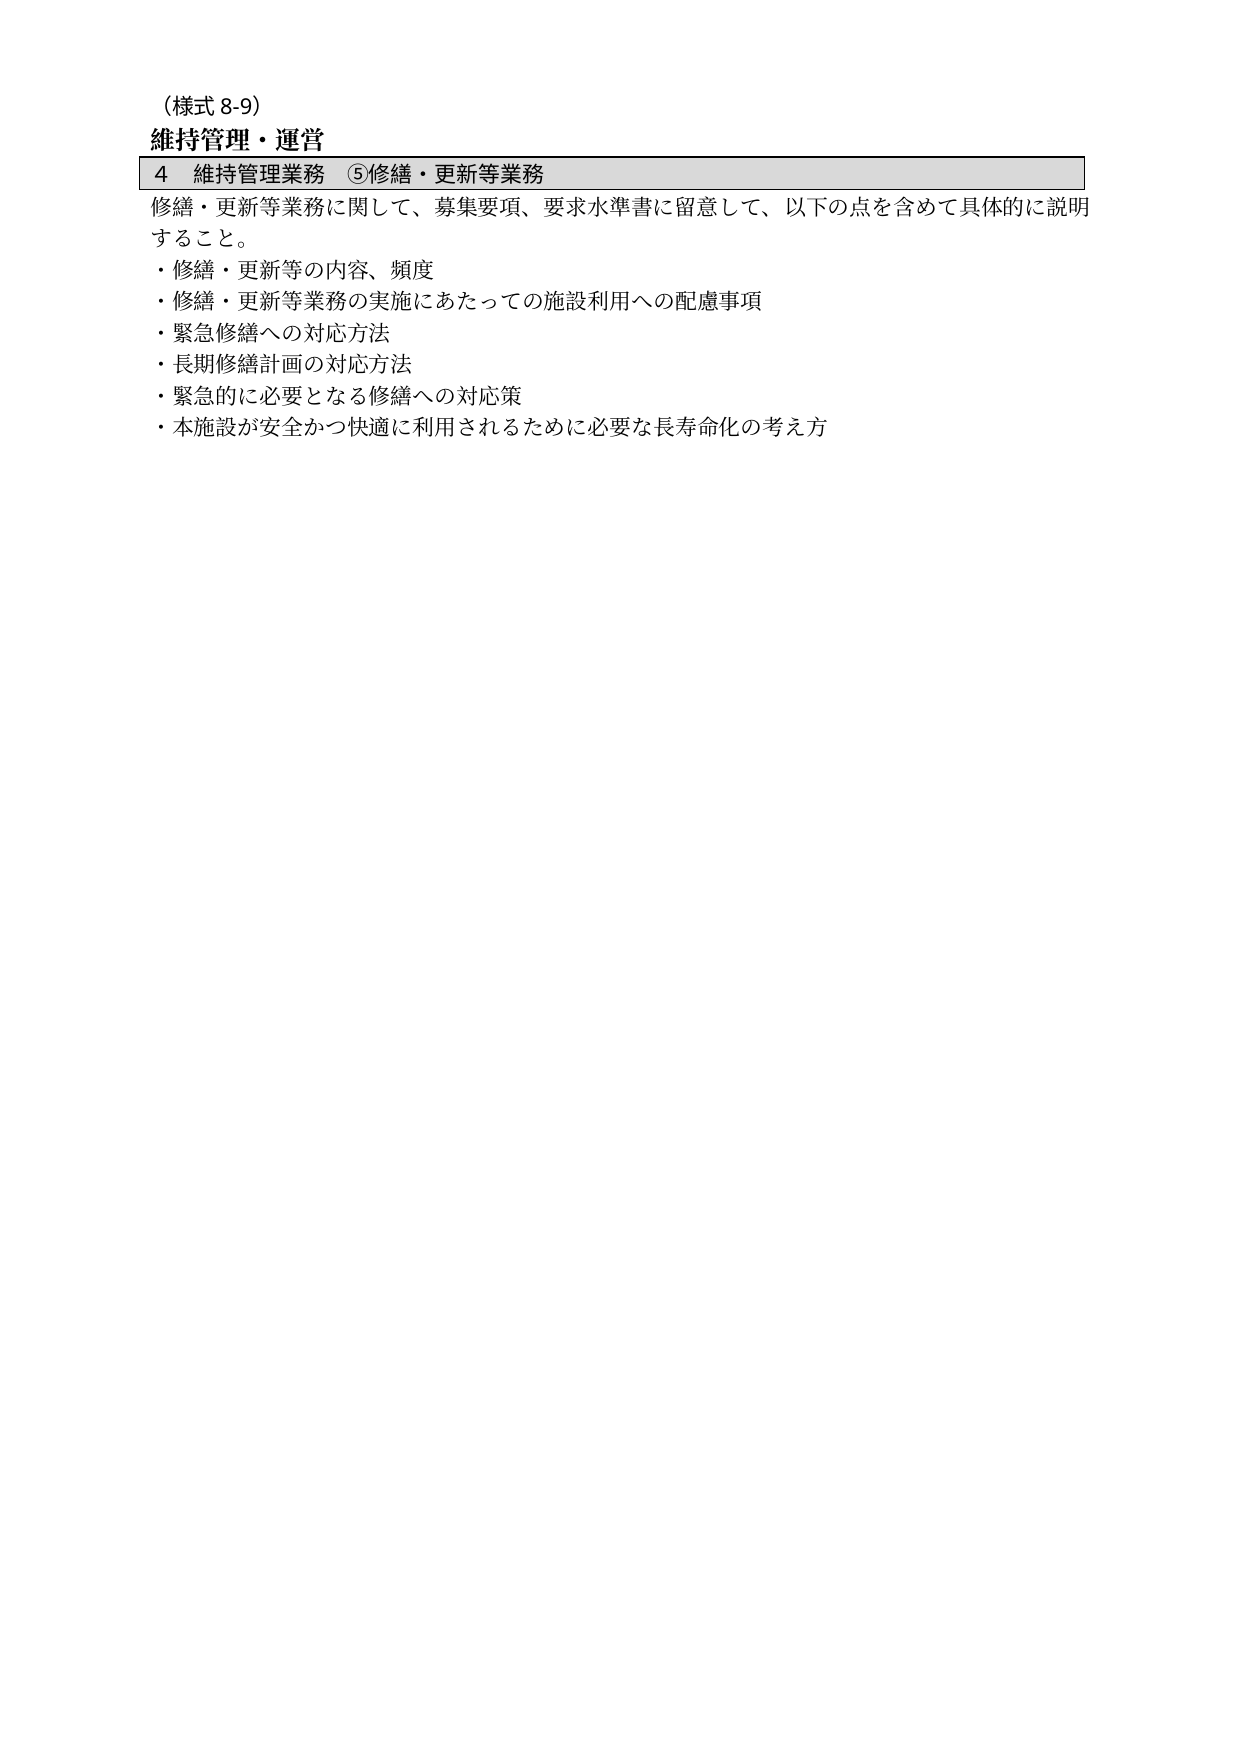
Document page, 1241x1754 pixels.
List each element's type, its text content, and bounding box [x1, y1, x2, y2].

text 維持管理・運営 [150, 120, 998, 156]
text ・緊急的に必要となる修繕への対応策 [150, 379, 1090, 410]
text 修繕・更新等業務に関して、募集要項、要求水準書に留意して、以下の点を含めて具体的に説明すること。 [150, 190, 1090, 253]
text ・修繕・更新等業務の実施にあたっての施設利用への配慮事項 [150, 284, 1090, 316]
text ・修繕・更新等の内容、頻度 [150, 253, 1090, 284]
text ・長期修繕計画の対応方法 [150, 347, 1090, 379]
text ・本施設が安全かつ快適に利用されるために必要な長寿命化の考え方 [150, 410, 1090, 442]
table_header ４ 維持管理業務 ⑤修繕・更新等業務 [140, 158, 1084, 189]
text ・緊急修繕への対応方法 [150, 316, 1090, 347]
